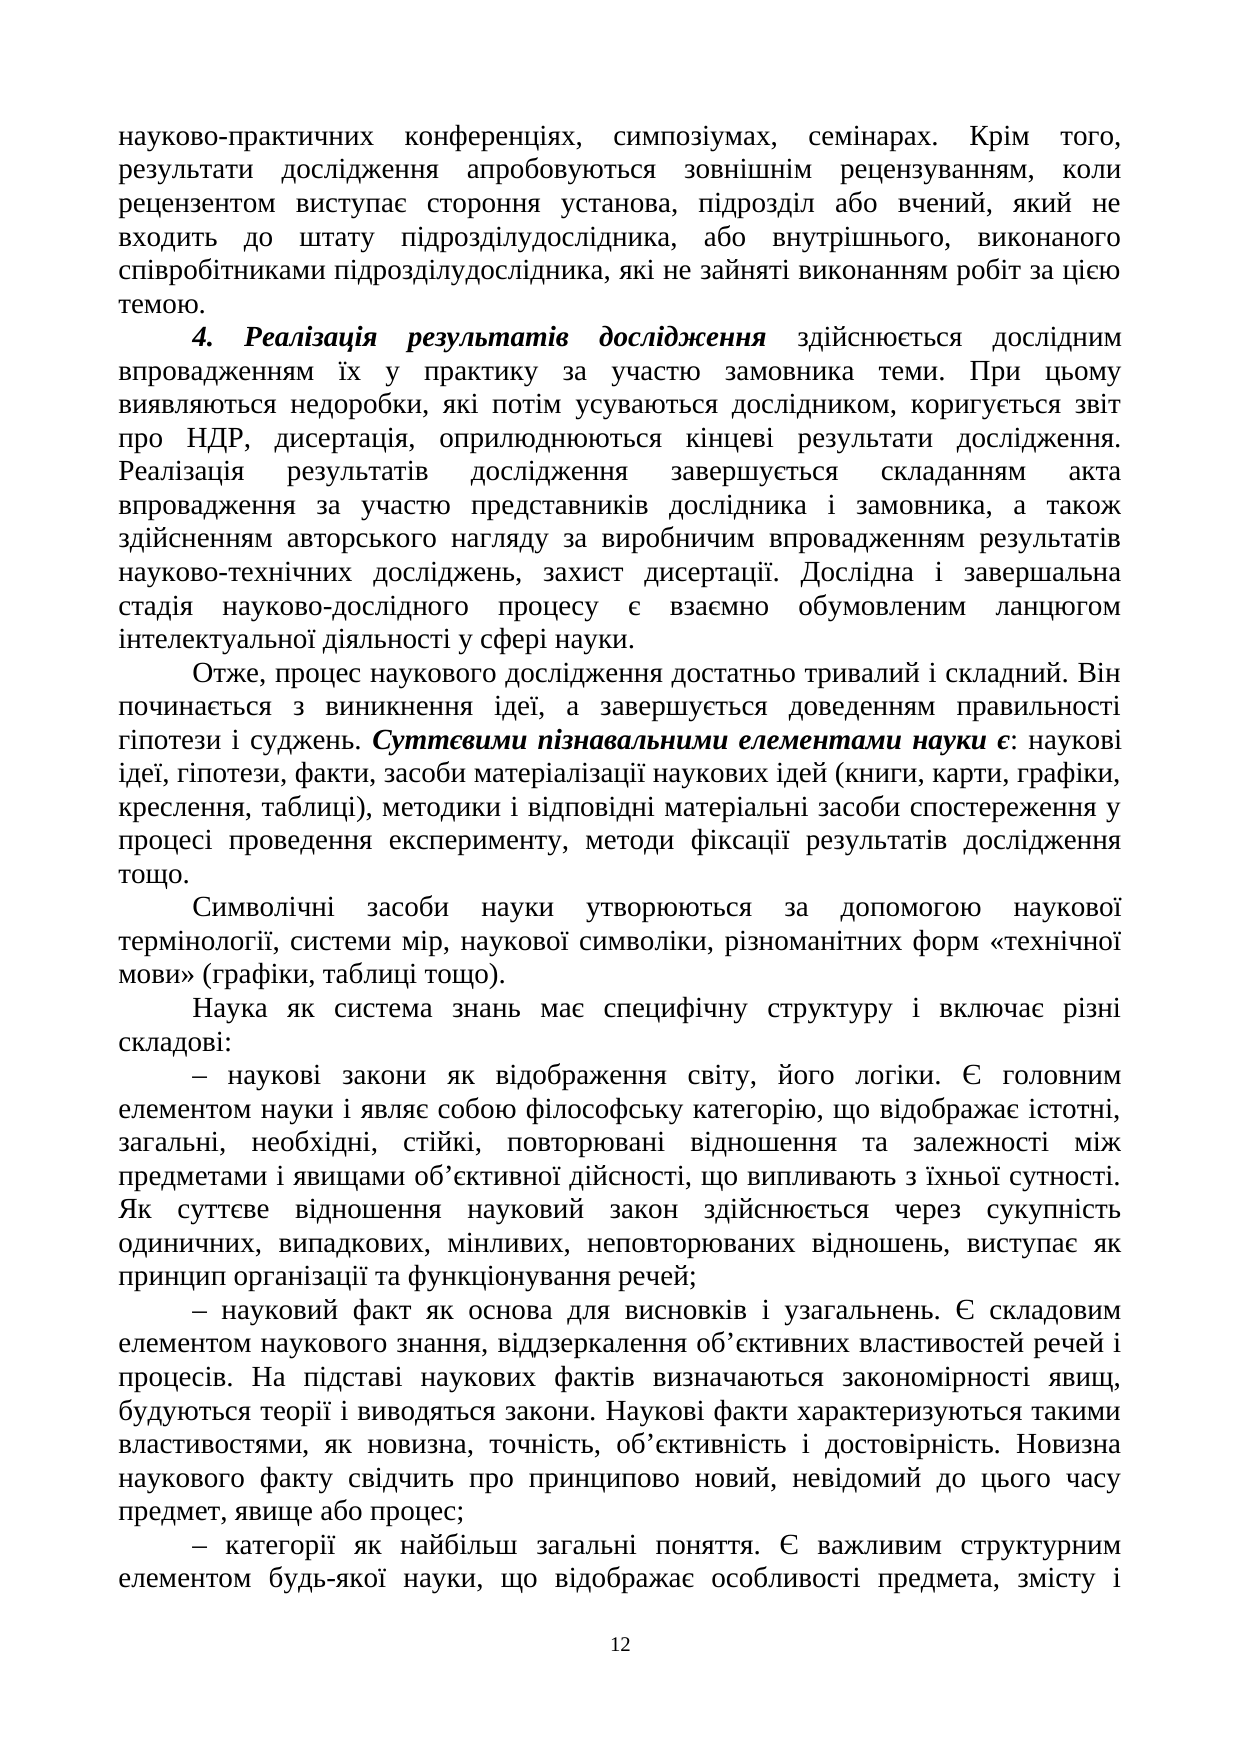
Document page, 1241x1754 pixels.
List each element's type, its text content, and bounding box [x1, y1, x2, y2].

text Символічні засоби науки утворюються за допомогою наукової термінології, системи мір, наукової символіки, різноманітних форм «технічної мови» (графіки, таблиці тощо). [118, 889, 1122, 990]
text – наукові закони як відображення світу, його логіки. Є головним елементом науки і являє собою філософську категорію, що відображає істотні, загальні, необхідні, стійкі, повторювані відношення та залежності між предметами і явищами об’єктивної дійсності, що випливають з їхньої сутності. Як суттєве відношення науковий закон здійснюється через сукупність одиничних, випадкових, мінливих, неповторюваних відношень, виступає як принцип організації та функціонування речей; [118, 1057, 1122, 1292]
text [118, 1527, 1122, 1594]
text Отже, процес наукового дослідження достатньо тривалий і складний. Він починається з виникнення ідеї, а завершується доведенням правильності гіпотези і суджень. Суттєвими пізнавальними елементами науки є: наукові ідеї, гіпотези, факти, засоби матеріалізації наукових ідей (книги, карти, графіки, креслення, таблиці), методики і відповідні матеріальні засоби спостереження у процесі проведення експерименту, методи фіксації результатів дослідження тощо. [118, 655, 1122, 889]
text 4. Реалізація результатів дослідження здійснюється дослідним впровадженням їх у практику за участю замовника теми. При цьому виявляються недоробки, які потім усуваються дослідником, коригується звіт про НДР, дисертація, оприлюднюються кінцеві результати дослідження. Реалізація результатів дослідження завершується складанням акта впровадження за участю представників дослідника і замовника, а також здійсненням авторського нагляду за виробничим впровадженням результатів науково-технічних досліджень, захист дисертації. Дослідна і завершальна стадія науково-дослідного процесу є взаємно обумовленим ланцюгом інтелектуальної діяльності у сфері науки. [118, 319, 1122, 655]
text – науковий факт як основа для висновків і узагальнень. Є складовим елементом наукового знання, віддзеркалення об’єктивних властивостей речей і процесів. На підставі наукових фактів визначаються закономірності явищ, будуються теорії і виводяться закони. Наукові факти характеризуються такими властивостями, як новизна, точність, об’єктивність і достовірність. Новизна наукового факту свідчить про принципово новий, невідомий до цього часу предмет, явище або процес; [118, 1292, 1122, 1527]
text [118, 118, 1122, 319]
text Наука як система знань має специфічну структуру і включає різні складові: [118, 990, 1122, 1057]
